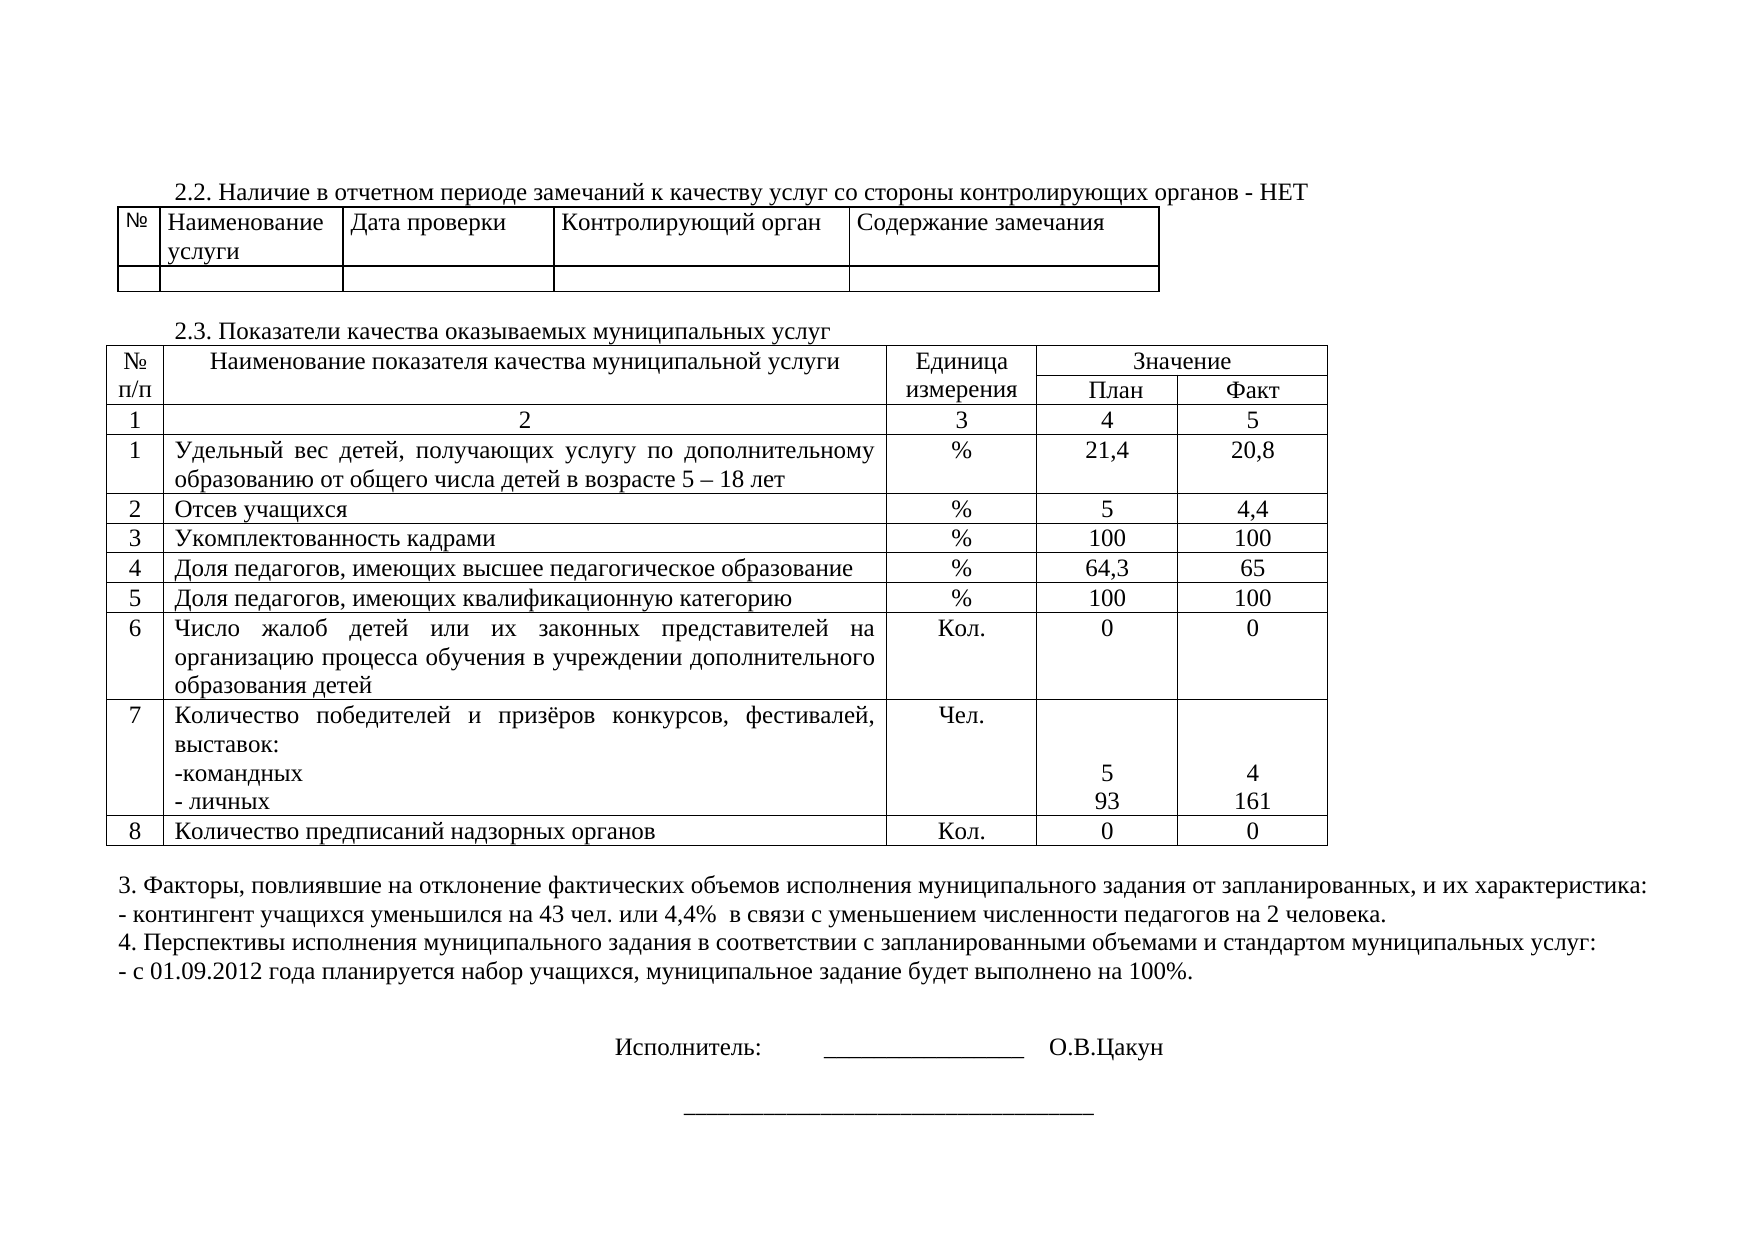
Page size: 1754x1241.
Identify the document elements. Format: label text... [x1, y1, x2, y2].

table_cell 100 [1037, 583, 1177, 612]
table_cell Удельный вес детей, получающих услугу по дополнительному образованию от общего числа детей в возрасте 5 – 18 лет [164, 435, 886, 493]
table_cell 3 [887, 405, 1036, 434]
table_cell 3 [107, 524, 163, 552]
table_cell [161, 267, 342, 291]
table_cell 65 [1178, 553, 1327, 582]
table_cell % [887, 524, 1036, 552]
table_cell План [1037, 376, 1177, 404]
table_cell 8 [107, 816, 163, 845]
table_cell 0 [1178, 613, 1327, 699]
table_header № п/п [107, 346, 163, 404]
table_cell Чел. [887, 700, 1036, 815]
table_cell [344, 267, 553, 291]
table_cell 64,3 [1037, 553, 1177, 582]
table_cell 2 [107, 494, 163, 522]
table_cell 20,8 [1178, 435, 1327, 493]
table_cell 4,4 [1178, 494, 1327, 522]
table_cell Отсев учащихся [164, 494, 886, 522]
text 2.3. Показатели качества оказываемых муниципальных услуг [118, 316, 1660, 345]
table_cell 100 [1037, 524, 1177, 552]
table_cell Кол. [887, 613, 1036, 699]
text 4. Перспективы исполнения муниципального задания в соответствии с запланированными объемами и стандартом муниципальных услуг: [118, 927, 1660, 956]
table_header Дата проверки [344, 208, 553, 265]
table_cell 5 93 [1037, 700, 1177, 815]
table_cell 0 [1178, 816, 1327, 845]
table_cell 7 [107, 700, 163, 815]
table_cell 4 161 [1178, 700, 1327, 815]
table_cell 6 [107, 613, 163, 699]
table_cell 21,4 [1037, 435, 1177, 493]
table_cell Факт [1178, 376, 1327, 404]
table_header Значение [1037, 346, 1327, 374]
table_cell % [887, 494, 1036, 522]
table_cell 100 [1178, 524, 1327, 552]
text 3. Факторы, повлиявшие на отклонение фактических объемов исполнения муниципального задания от запланированных, и их характеристика: [118, 870, 1660, 899]
table_cell Количество предписаний надзорных органов [164, 816, 886, 845]
table_cell 4 [1037, 405, 1177, 434]
table_cell Укомплектованность кадрами [164, 524, 886, 552]
table_cell % [887, 583, 1036, 612]
table_cell [555, 267, 849, 291]
table_cell [850, 267, 1158, 291]
table_header Единица измерения [887, 346, 1036, 404]
table_cell 4 [107, 553, 163, 582]
table_cell 0 [1037, 613, 1177, 699]
text - контингент учащихся уменьшился на 43 чел. или 4,4% в связи с уменьшением численности педагогов на 2 человека. [118, 899, 1660, 927]
text - с 01.09.2012 года планируется набор учащихся, муниципальное задание будет выполнено на 100%. [118, 956, 1660, 985]
text ____________________________________ [118, 1090, 1660, 1118]
table_cell 0 [1037, 816, 1177, 845]
text Исполнитель: ________________ О.В.Цакун [118, 1032, 1660, 1061]
table_cell 5 [1178, 405, 1327, 434]
table_cell 1 [107, 405, 163, 434]
table_header № [119, 208, 159, 265]
text 2.2. Наличие в отчетном периоде замечаний к качеству услуг со стороны контролирующих органов - НЕТ [118, 177, 1660, 206]
table_cell 1 [107, 435, 163, 493]
table_cell Количество победителей и призёров конкурсов, фестивалей, выставок: -командных - личных [164, 700, 886, 815]
table_cell 5 [107, 583, 163, 612]
table_cell [119, 267, 159, 291]
table_cell Доля педагогов, имеющих высшее педагогическое образование [164, 553, 886, 582]
table_cell % [887, 553, 1036, 582]
table_cell Доля педагогов, имеющих квалификационную категорию [164, 583, 886, 612]
table_cell 5 [1037, 494, 1177, 522]
table_header Контролирующий орган [555, 208, 849, 265]
table_cell Число жалоб детей или их законных представителей на организацию процесса обучения в учреждении дополнительного образования детей [164, 613, 886, 699]
table_cell 2 [164, 405, 886, 434]
table_cell % [887, 435, 1036, 493]
table_header Содержание замечания [850, 208, 1158, 265]
table_cell Кол. [887, 816, 1036, 845]
table_header Наименование услуги [161, 208, 342, 265]
table_header Наименование показателя качества муниципальной услуги [164, 346, 886, 404]
table_cell 100 [1178, 583, 1327, 612]
